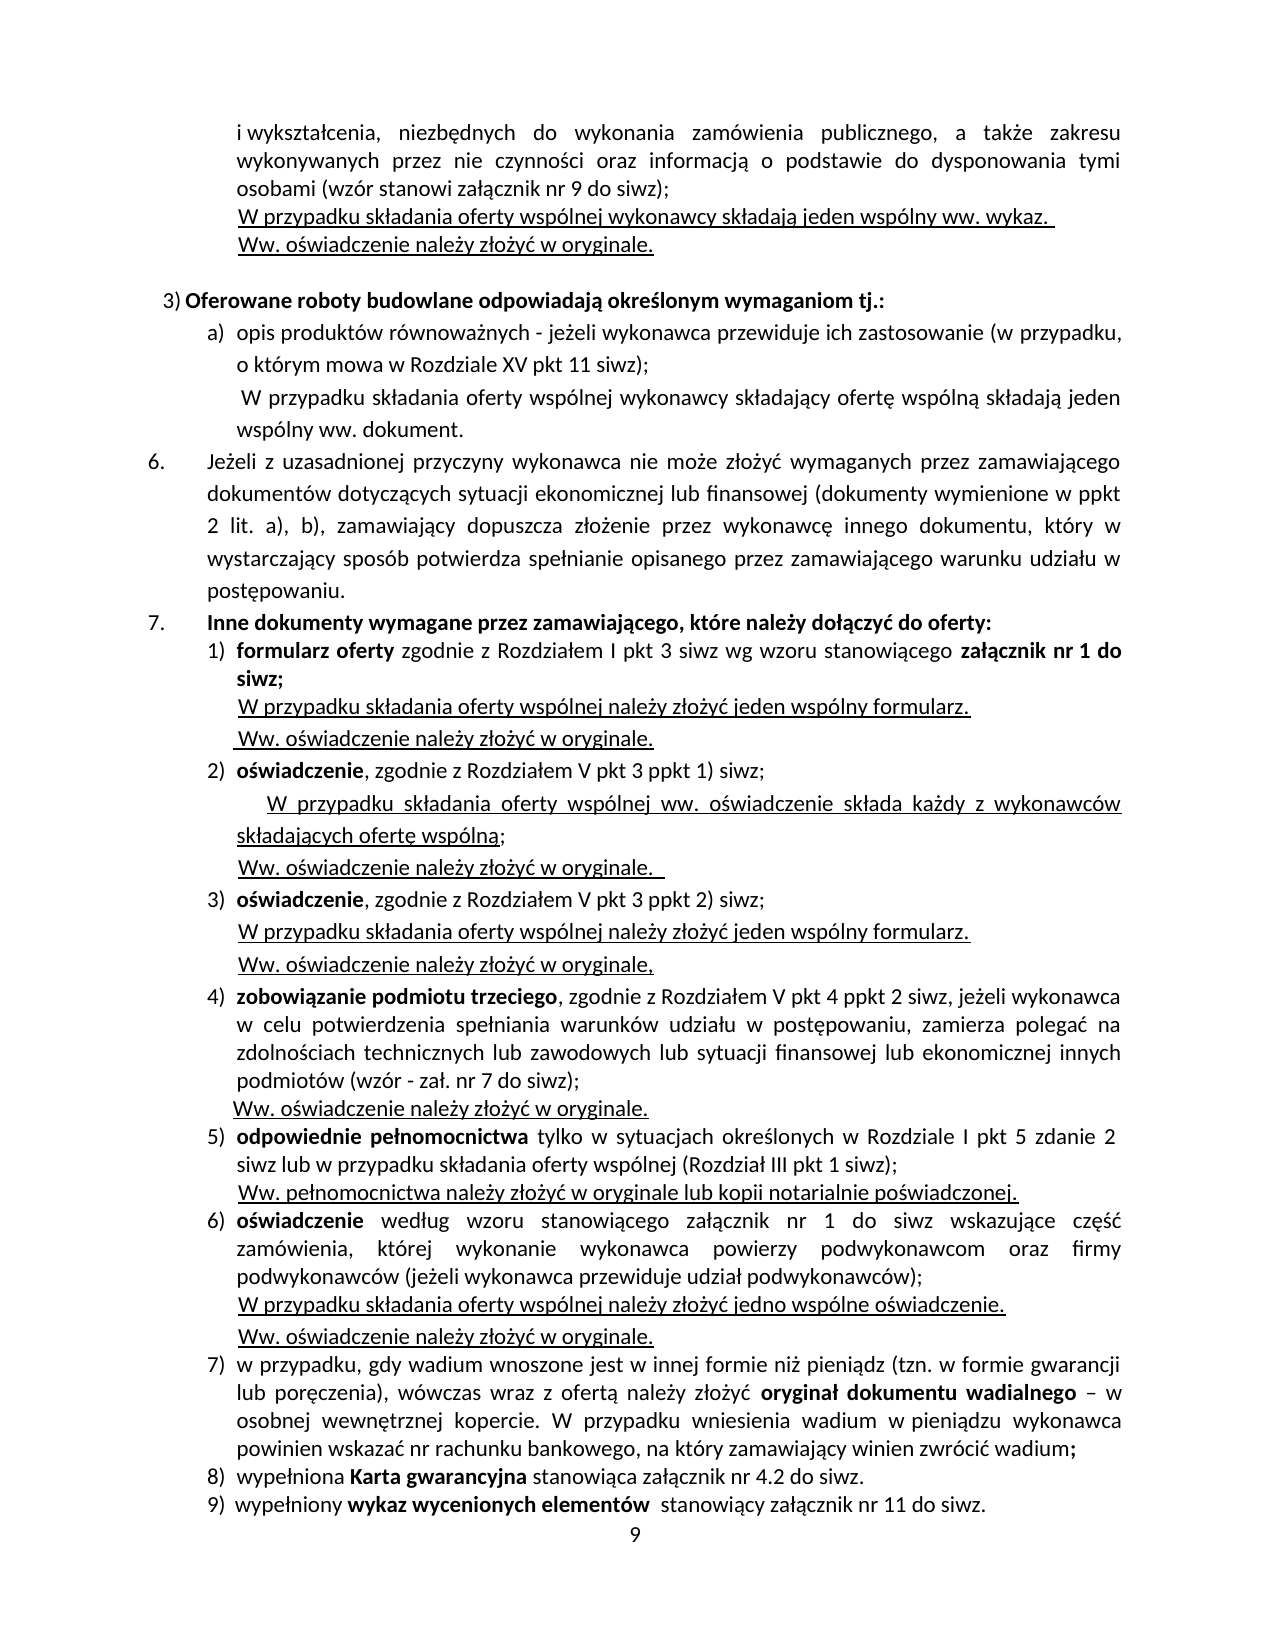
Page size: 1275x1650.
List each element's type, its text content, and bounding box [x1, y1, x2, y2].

text W przypadku składania oferty wspólnej należy złożyć jeden wspólny formularz. [207, 692, 1122, 720]
text Ww. oświadczenie należy złożyć w oryginale. [207, 1322, 1122, 1350]
list odpowiednie pełnomocnictwa tylko w sytuacjach określonych w Rozdziale I pkt 5 zdanie 2 siwz lub w przypadku składania oferty wspólnej (Rozdział III pkt 1 siwz); [207, 1122, 1122, 1178]
list oświadczenie, zgodnie z Rozdziałem V pkt 3 ppkt 1) siwz; [207, 757, 1122, 784]
list oświadczenie według wzoru stanowiącego załącznik nr 1 do siwz wskazujące część zamówienia, której wykonanie wykonawca powierzy podwykonawcom oraz firmy podwykonawców (jeżeli wykonawca przewiduje udział podwykonawców); [207, 1206, 1122, 1290]
text 7. Inne dokumenty wymagane przez zamawiającego, które należy dołączyć do oferty: [148, 608, 1122, 636]
text W przypadku składania oferty wspólnej należy złożyć jeden wspólny formularz. [207, 917, 1122, 946]
text Ww. oświadczenie należy złożyć w oryginale. [207, 230, 1122, 258]
text 6. Jeżeli z uzasadnionej przyczyny wykonawca nie może złożyć wymaganych przez zamawiającego dokumentów dotyczących sytuacji ekonomicznej lub finansowej (dokumenty wymienione w ppkt 2 lit. a), b), zamawiający dopuszcza złożenie przez wykonawcę innego dokumentu, który w wystarczający sposób potwierdza spełnianie opisanego przez zamawiającego warunku udziału w postępowaniu. [148, 447, 1122, 604]
list w przypadku, gdy wadium wnoszone jest w innej formie niż pieniądz (tzn. w formie gwarancji lub poręczenia), wówczas wraz z ofertą należy złożyć oryginał dokumentu wadialnego – w osobnej wewnętrznej kopercie. W przypadku wniesienia wadium w pieniądzu wykonawca powinien wskazać nr rachunku bankowego, na który zamawiający winien zwrócić wadium; [207, 1350, 1122, 1462]
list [207, 118, 1122, 202]
list opis produktów równoważnych - jeżeli wykonawca przewiduje ich zastosowanie (w przypadku, o którym mowa w Rozdziale XV pkt 11 siwz); [207, 318, 1122, 379]
list wypełniony wykaz wycenionych elementów stanowiący załącznik nr 11 do siwz. [207, 1490, 1122, 1518]
list zobowiązanie podmiotu trzeciego, zgodnie z Rozdziałem V pkt 4 ppkt 2 siwz, jeżeli wykonawca w celu potwierdzenia spełniania warunków udziału w postępowaniu, zamierza polegać na zdolnościach technicznych lub zawodowych lub sytuacji finansowej lub ekonomicznej innych podmiotów (wzór - zał. nr 7 do siwz); [207, 982, 1122, 1094]
text W przypadku składania oferty wspólnej wykonawcy składają jeden wspólny ww. wykaz. [207, 202, 1122, 230]
list oświadczenie, zgodnie z Rozdziałem V pkt 3 ppkt 2) siwz; [207, 885, 1122, 913]
list Oferowane roboty budowlane odpowiadają określonym wymaganiom tj.: [162, 286, 1122, 314]
text Ww. oświadczenie należy złożyć w oryginale. [207, 724, 1122, 752]
text Ww. oświadczenie należy złożyć w oryginale, [207, 950, 1122, 978]
text W przypadku składania oferty wspólnej wykonawcy składający ofertę wspólną składają jeden wspólny ww. dokument. [207, 383, 1122, 443]
list wypełniona Karta gwarancyjna stanowiąca załącznik nr 4.2 do siwz. [207, 1462, 1122, 1490]
text W przypadku składania oferty wspólnej należy złożyć jedno wspólne oświadczenie. [207, 1290, 1122, 1318]
text W przypadku składania oferty wspólnej ww. oświadczenie składa każdy z wykonawców składających ofertę wspólną; [207, 789, 1122, 849]
text Ww. pełnomocnictwa należy złożyć w oryginale lub kopii notarialnie poświadczonej. [207, 1178, 1122, 1206]
text Ww. oświadczenie należy złożyć w oryginale. [207, 1094, 1122, 1122]
list formularz oferty zgodnie z Rozdziałem I pkt 3 siwz wg wzoru stanowiącego załącznik nr 1 do siwz; [207, 636, 1122, 692]
text Ww. oświadczenie należy złożyć w oryginale. [207, 853, 1122, 881]
